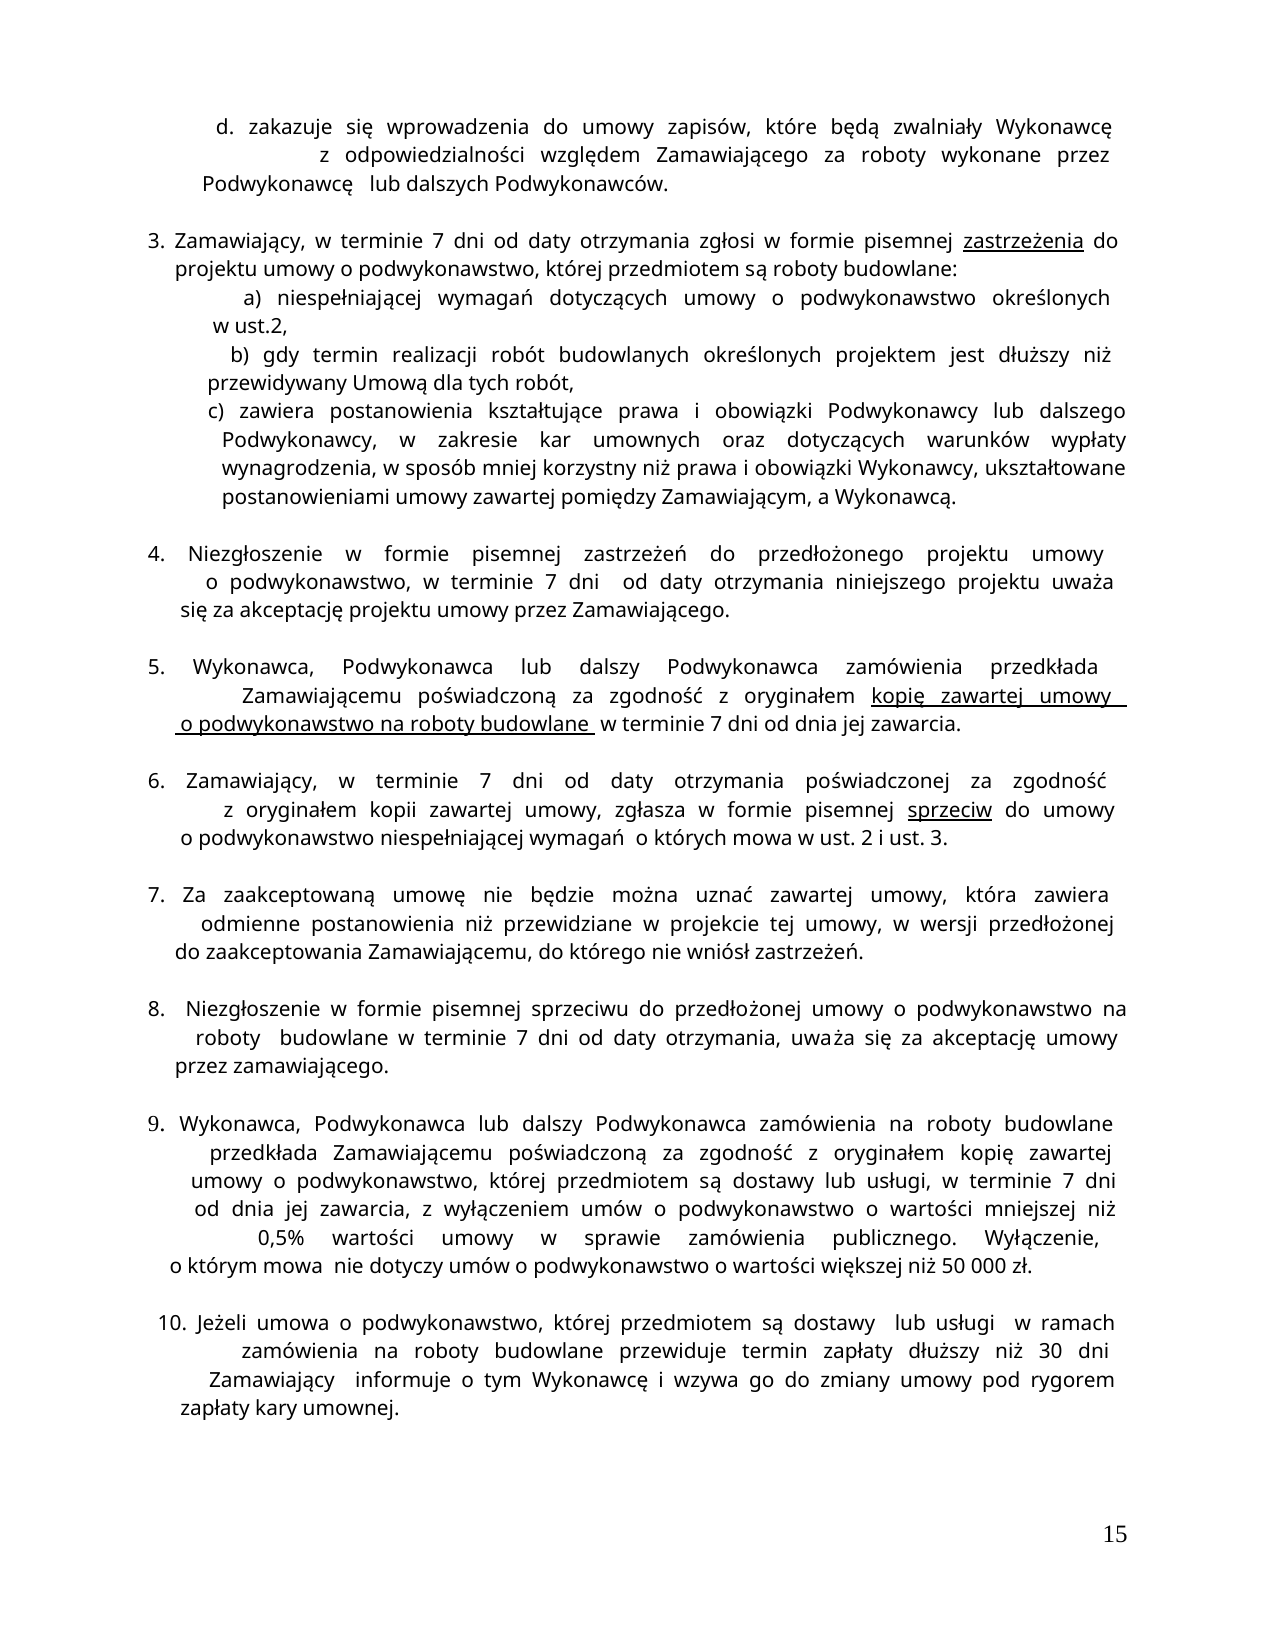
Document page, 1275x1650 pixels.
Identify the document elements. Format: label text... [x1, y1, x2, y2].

text 9. Wykonawca, Podwykonawca lub dalszy Podwykonawca zamówienia na roboty budowlane przedkłada Zamawiającemu poświadczoną za zgodność z oryginałem kopię zawartej umowy o podwykonawstwo, której przedmiotem są dostawy lub usługi, w terminie 7 dni od dnia jej zawarcia, z wyłączeniem umów o podwykonawstwo o wartości mniejszej niż 0,5% wartości umowy w sprawie zamówienia publicznego. Wyłączenie, o którym mowa nie dotyczy umów o podwykonawstwo o wartości większej niż 50 000 zł. [148, 1108, 1127, 1280]
list c) zawiera postanowienia kształtujące prawa i obowiązki Podwykonawcy lub dalszego Podwykonawcy, w zakresie kar umownych oraz dotyczących warunków wypłaty wynagrodzenia, w sposób mniej korzystny niż prawa i obowiązki Wykonawcy, ukształtowane postanowieniami umowy zawartej pomiędzy Zamawiającym, a Wykonawcą. [177, 397, 1127, 510]
text 3. Zamawiający, w terminie 7 dni od daty otrzymania zgłosi w formie pisemnej zastrzeżenia do projektu umowy o podwykonawstwo, której przedmiotem są roboty budowlane: [148, 226, 1127, 283]
text 8. Niezgłoszenie w formie pisemnej sprzeciwu do przedłożonej umowy o podwykonawstwo na roboty budowlane w terminie 7 dni od daty otrzymania, uważa się za akceptację umowy przez zamawiającego. [148, 994, 1127, 1080]
text a) niespełniającej wymagań dotyczących umowy o podwykonawstwo określonych w ust.2, [148, 283, 1127, 340]
text d. zakazuje się wprowadzenia do umowy zapisów, które będą zwalniały Wykonawcę z odpowiedzialności względem Zamawiającego za roboty wykonane przez Podwykonawcę lub dalszych Podwykonawców. [148, 112, 1127, 197]
text 5. Wykonawca, Podwykonawca lub dalszy Podwykonawca zamówienia przedkłada Zamawiającemu poświadczoną za zgodność z oryginałem kopię zawartej umowy o podwykonawstwo na roboty budowlane w terminie 7 dni od dnia jej zawarcia. [148, 652, 1127, 738]
list b) gdy termin realizacji robót budowlanych określonych projektem jest dłuższy niż przewidywany Umową dla tych robót, [148, 340, 1127, 397]
text 6. Zamawiający, w terminie 7 dni od daty otrzymania poświadczonej za zgodność z oryginałem kopii zawartej umowy, zgłasza w formie pisemnej sprzeciw do umowy o podwykonawstwo niespełniającej wymagań o których mowa w ust. 2 i ust. 3. [148, 767, 1127, 852]
text 10. Jeżeli umowa o podwykonawstwo, której przedmiotem są dostawy lub usługi w ramach zamówienia na roboty budowlane przewiduje termin zapłaty dłuższy niż 30 dni Zamawiający informuje o tym Wykonawcę i wzywa go do zmiany umowy pod rygorem zapłaty kary umownej. [148, 1308, 1127, 1422]
text 4. Niezgłoszenie w formie pisemnej zastrzeżeń do przedłożonego projektu umowy o podwykonawstwo, w terminie 7 dni od daty otrzymania niniejszego projektu uważa się za akceptację projektu umowy przez Zamawiającego. [148, 539, 1127, 624]
text 7. Za zaakceptowaną umowę nie będzie można uznać zawartej umowy, która zawiera odmienne postanowienia niż przewidziane w projekcie tej umowy, w wersji przedłożonej do zaakceptowania Zamawiającemu, do którego nie wniósł zastrzeżeń. [148, 881, 1127, 966]
